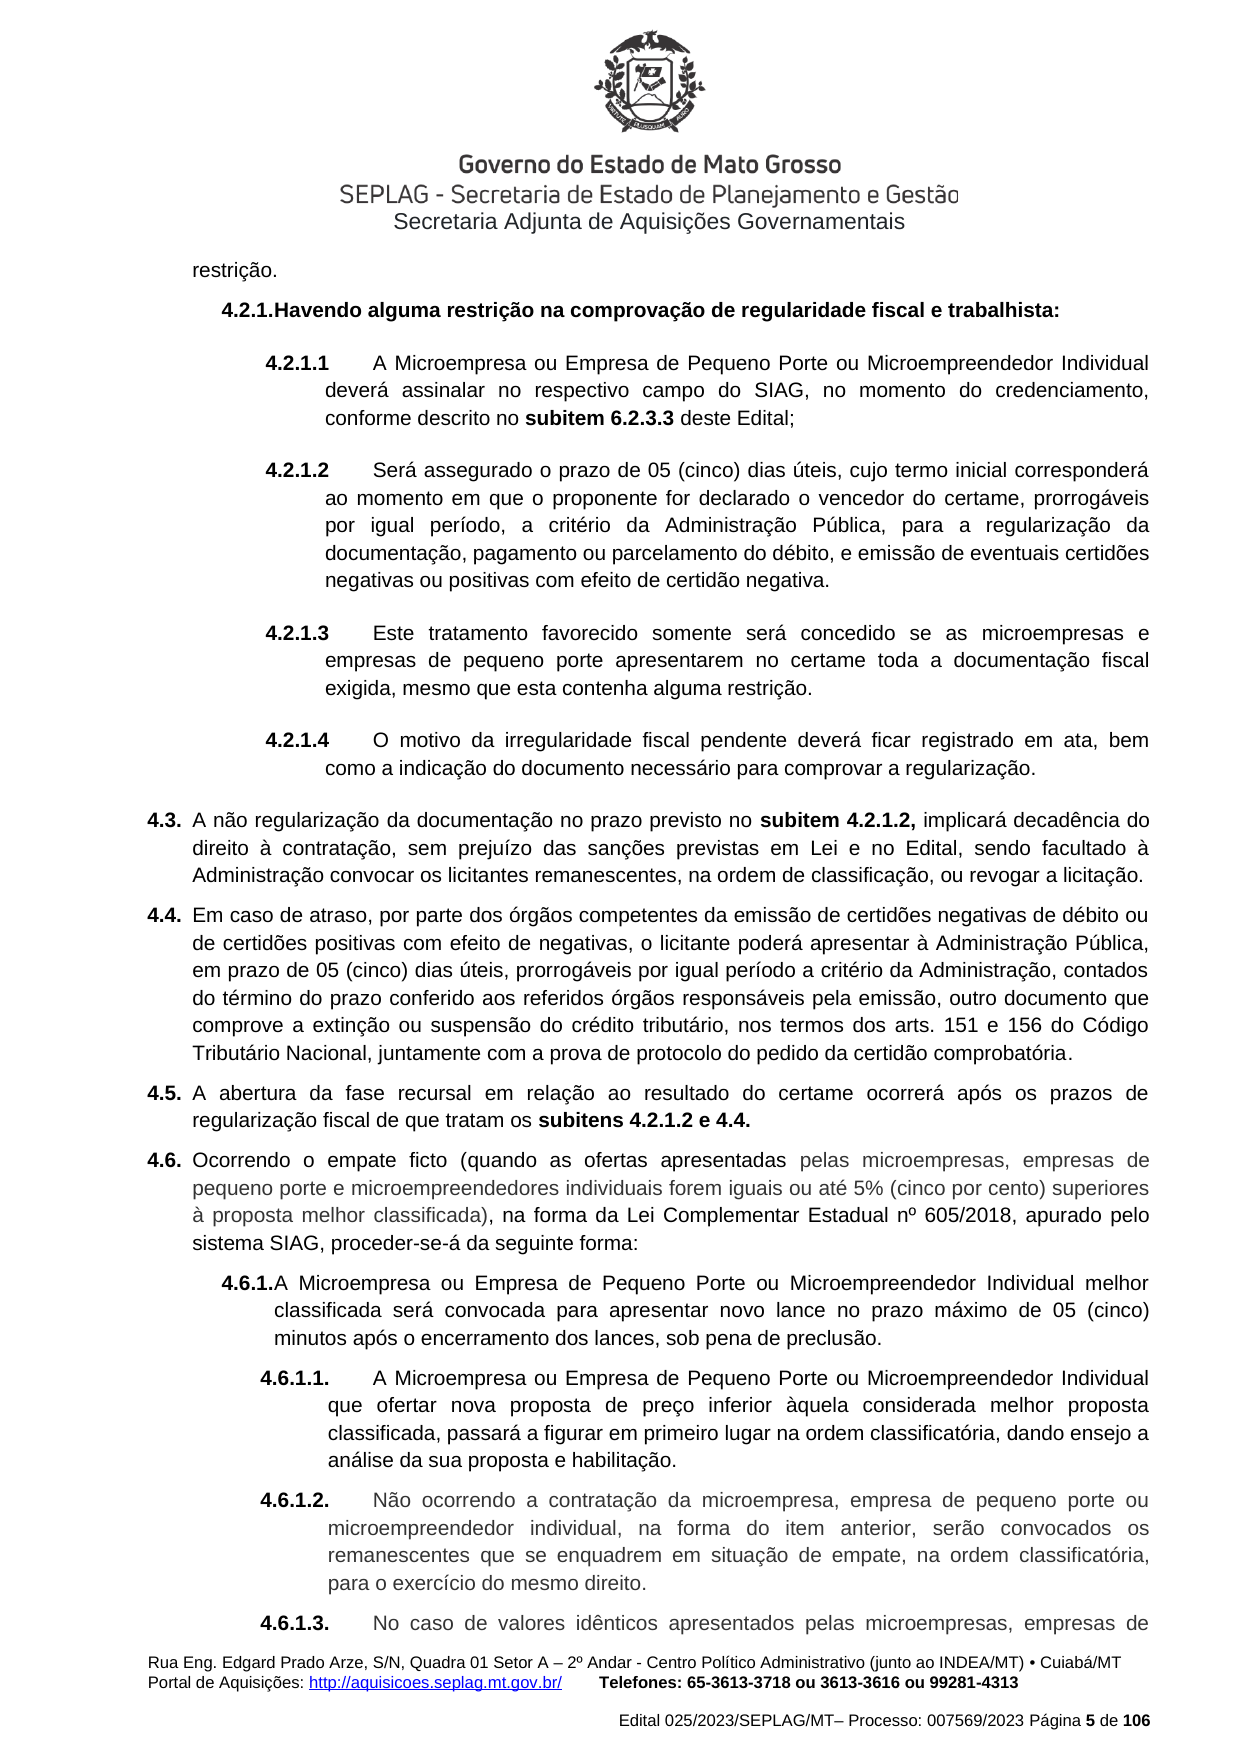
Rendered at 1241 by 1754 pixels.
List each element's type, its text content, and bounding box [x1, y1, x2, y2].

picture [340, 29, 958, 208]
list Não ocorrendo a contratação da microempresa, empresa de pequeno porte ou microempreendedor individual, na forma do item anterior, serão convocados os remanescentes que se enquadrem em situação de empate, na ordem classificatória, para o exercício do mesmo direito. [260, 1488, 1150, 1594]
list Em caso de atraso, por parte dos órgãos competentes da emissão de certidões negativas de débito ou de certidões positivas com efeito de negativas, o licitante poderá apresentar à Administração Pública, em prazo de 05 (cinco) dias úteis, prorrogáveis por igual período a critério da Administração, contados do término do prazo conferido aos referidos órgãos responsáveis pela emissão, outro documento que comprove a extinção ou suspensão do crédito tributário, nos termos dos arts. 151 e 156 do Código Tributário Nacional, juntamente com a prova de protocolo do pedido da certidão comprobatória. [147, 903, 1150, 1064]
list Será assegurado o prazo de 05 (cinco) dias úteis, cujo termo inicial corresponderá ao momento em que o proponente for declarado o vencedor do certame, prorrogáveis por igual período, a critério da Administração Pública, para a regularização da documentação, pagamento ou parcelamento do débito, e emissão de eventuais certidões negativas ou positivas com efeito de certidão negativa. [265, 458, 1150, 592]
list A Microempresa ou Empresa de Pequeno Porte ou Microempreendedor Individual que ofertar nova proposta de preço inferior àquela considerada melhor proposta classificada, passará a figurar em primeiro lugar na ordem classificatória, dando ensejo a análise da sua proposta e habilitação. [260, 1366, 1150, 1472]
list A abertura da fase recursal em relação ao resultado do certame ocorrerá após os prazos de regularização fiscal de que tratam os subitens 4.2.1.2 e 4.4. [147, 1081, 1150, 1132]
list Havendo alguma restrição na comprovação de regularidade fiscal e trabalhista: [221, 298, 1150, 322]
list A Microempresa ou Empresa de Pequeno Porte ou Microempreendedor Individual melhor classificada será convocada para apresentar novo lance no prazo máximo de 05 (cinco) minutos após o encerramento dos lances, sob pena de preclusão. [221, 1271, 1150, 1349]
list A Microempresa ou Empresa de Pequeno Porte ou Microempreendedor Individual deverá assinalar no respectivo campo do SIAG, no momento do credenciamento, conforme descrito no subitem 6.2.3.3 deste Edital; [265, 351, 1150, 429]
list A não regularização da documentação no prazo previsto no subitem 4.2.1.2, implicará decadência do direito à contratação, sem prejuízo das sanções previstas em Lei e no Edital, sendo facultado à Administração convocar os licitantes remanescentes, na ordem de classificação, ou revogar a licitação. [147, 808, 1150, 887]
list Este tratamento favorecido somente será concedido se as microempresas e empresas de pequeno porte apresentarem no certame toda a documentação fiscal exigida, mesmo que esta contenha alguma restrição. [265, 621, 1150, 699]
list Ocorrendo o empate ficto (quando as ofertas apresentadas pelas microempresas, empresas de pequeno porte e microempreendedores individuais forem iguais ou até 5% (cinco por cento) superiores à proposta melhor classificada), na forma da Lei Complementar Estadual nº 605/2018, apurado pelo sistema SIAG, proceder-se-á da seguinte forma: [147, 1148, 1150, 1254]
list O motivo da irregularidade fiscal pendente deverá ficar registrado em ata, bem como a indicação do documento necessário para comprovar a regularização. [265, 728, 1150, 779]
